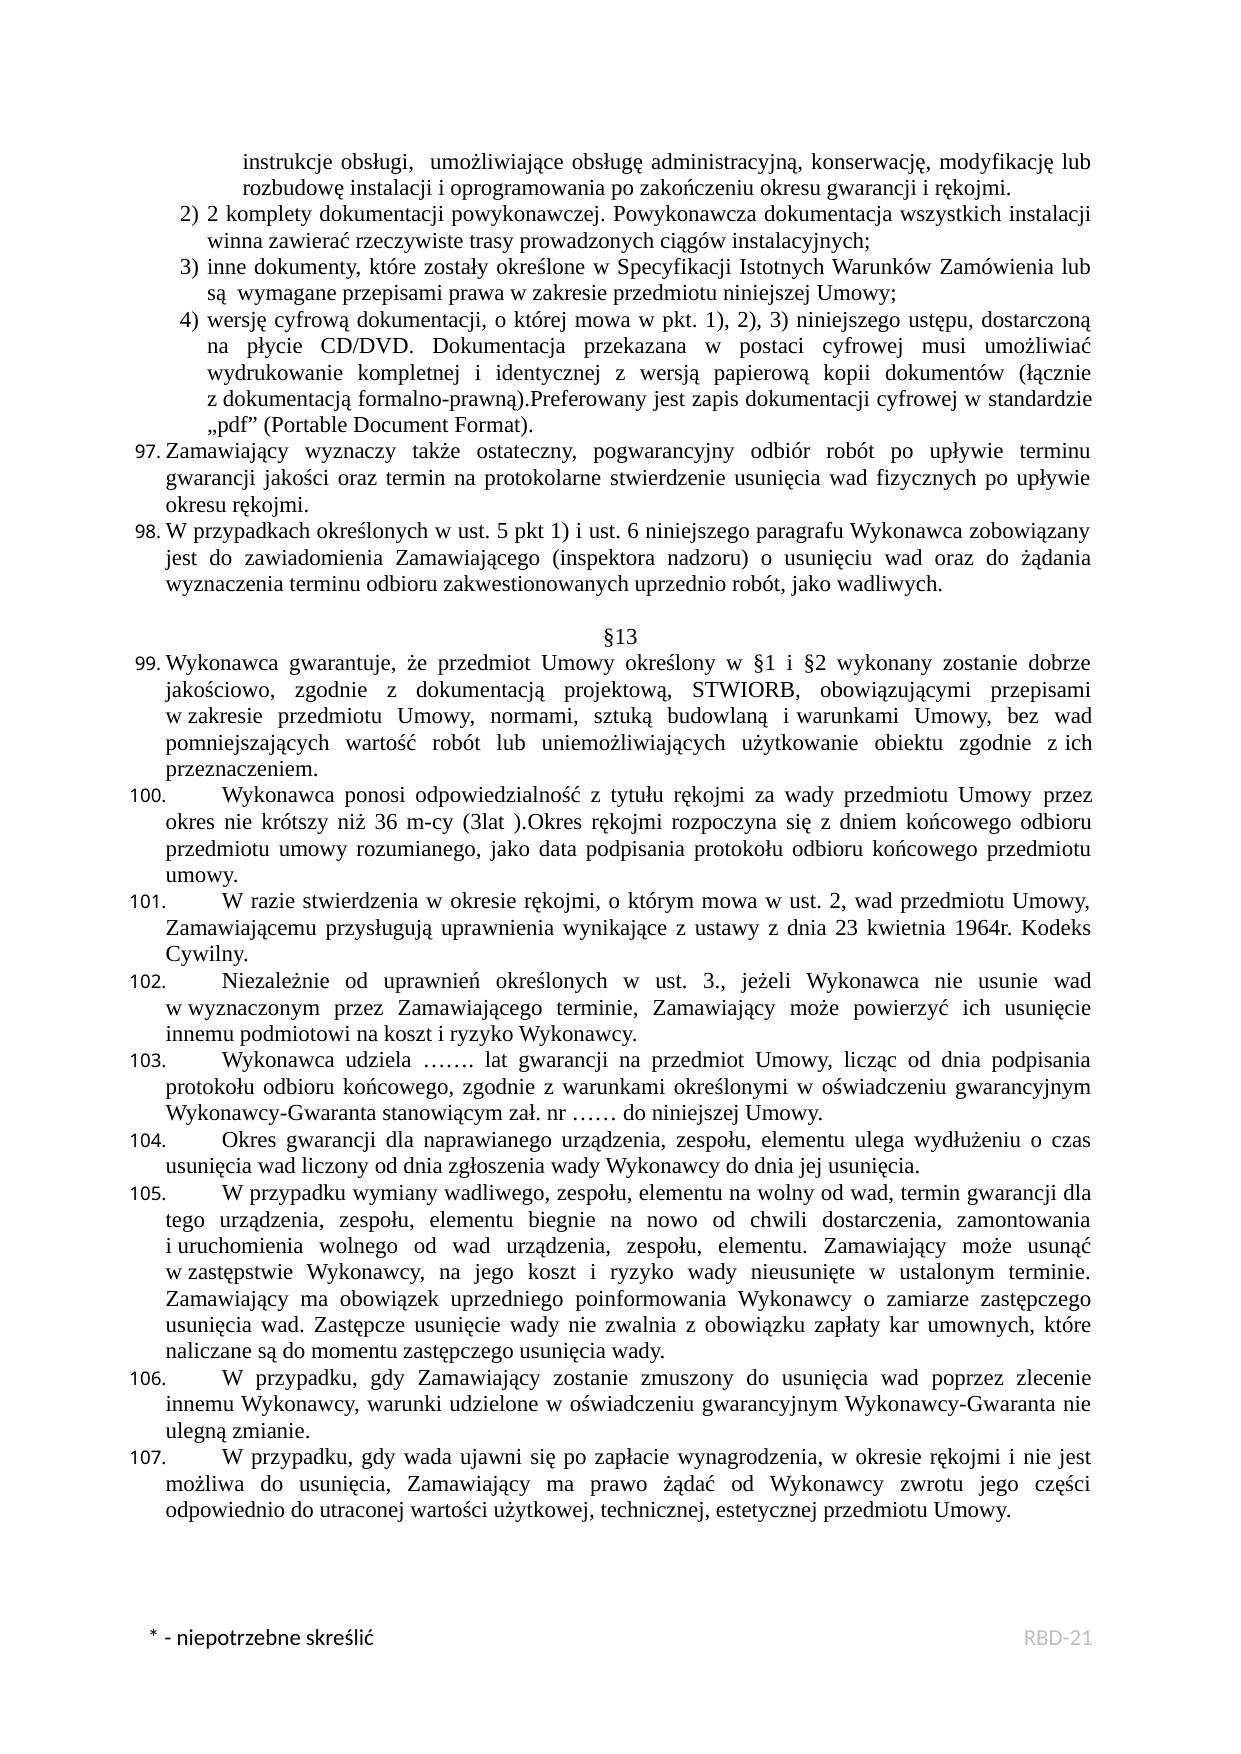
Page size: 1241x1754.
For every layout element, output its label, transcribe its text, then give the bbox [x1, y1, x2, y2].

list Wykonawca udziela ……. lat gwarancji na przedmiot Umowy, licząc od dnia podpisania protokołu odbioru końcowego, zgodnie z warunkami określonymi w oświadczeniu gwarancyjnym Wykonawcy-Gwaranta stanowiącym zał. nr …… do niniejszej Umowy. [148, 1046, 1092, 1126]
list Zamawiający wyznaczy także ostateczny, pogwarancyjny odbiór robót po upływie terminu gwarancji jakości oraz termin na protokolarne stwierdzenie usunięcia wad fizycznych po upływie okresu rękojmi. [148, 438, 1092, 517]
list Niezależnie od uprawnień określonych w ust. 3., jeżeli Wykonawca nie usunie wad w wyznaczonym przez Zamawiającego terminie, Zamawiający może powierzyć ich usunięcie innemu podmiotowi na koszt i ryzyko Wykonawcy. [148, 967, 1092, 1046]
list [224, 148, 1092, 200]
list Wykonawca gwarantuje, że przedmiot Umowy określony w §1 i §2 wykonany zostanie dobrze jakościowo, zgodnie z dokumentacją projektową, STWIORB, obowiązującymi przepisami w zakresie przedmiotu Umowy, normami, sztuką budowlaną i warunkami Umowy, bez wad pomniejszających wartość robót lub uniemożliwiających użytkowanie obiektu zgodnie z ich przeznaczeniem. [148, 649, 1092, 781]
text §13 [148, 623, 1092, 649]
list Okres gwarancji dla naprawianego urządzenia, zespołu, elementu ulega wydłużeniu o czas usunięcia wad liczony od dnia zgłoszenia wady Wykonawcy do dnia jej usunięcia. [148, 1126, 1092, 1179]
list W przypadkach określonych w ust. 5 pkt 1) i ust. 6 niniejszego paragrafu Wykonawca zobowiązany jest do zawiadomienia Zamawiającego (inspektora nadzoru) o usunięciu wad oraz do żądania wyznaczenia terminu odbioru zakwestionowanych uprzednio robót, jako wadliwych. [148, 517, 1092, 597]
list Wykonawca ponosi odpowiedzialność z tytułu rękojmi za wady przedmiotu Umowy przez okres nie krótszy niż 36 m-cy (3lat ).Okres rękojmi rozpoczyna się z dniem końcowego odbioru przedmiotu umowy rozumianego, jako data podpisania protokołu odbioru końcowego przedmiotu umowy. [148, 781, 1092, 887]
list W przypadku, gdy Zamawiający zostanie zmuszony do usunięcia wad poprzez zlecenie innemu Wykonawcy, warunki udzielone w oświadczeniu gwarancyjnym Wykonawcy-Gwaranta nie ulegną zmianie. [148, 1364, 1092, 1443]
list 2 komplety dokumentacji powykonawczej. Powykonawcza dokumentacja wszystkich instalacji winna zawierać rzeczywiste trasy prowadzonych ciągów instalacyjnych; [189, 200, 1092, 253]
list W razie stwierdzenia w okresie rękojmi, o którym mowa w ust. 2, wad przedmiotu Umowy, Zamawiającemu przysługują uprawnienia wynikające z ustawy z dnia 23 kwietnia 1964r. Kodeks Cywilny. [148, 887, 1092, 967]
list W przypadku wymiany wadliwego, zespołu, elementu na wolny od wad, termin gwarancji dla tego urządzenia, zespołu, elementu biegnie na nowo od chwili dostarczenia, zamontowania i uruchomienia wolnego od wad urządzenia, zespołu, elementu. Zamawiający może usunąć w zastępstwie Wykonawcy, na jego koszt i ryzyko wady nieusunięte w ustalonym terminie. Zamawiający ma obowiązek uprzedniego poinformowania Wykonawcy o zamiarze zastępczego usunięcia wad. Zastępcze usunięcie wady nie zwalnia z obowiązku zapłaty kar umownych, które naliczane są do momentu zastępczego usunięcia wady. [148, 1179, 1092, 1364]
list wersję cyfrową dokumentacji, o której mowa w pkt. 1), 2), 3) niniejszego ustępu, dostarczoną na płycie CD/DVD. Dokumentacja przekazana w postaci cyfrowej musi umożliwiać wydrukowanie kompletnej i identycznej z wersją papierową kopii dokumentów (łącznie z dokumentacją formalno-prawną).Preferowany jest zapis dokumentacji cyfrowej w standardzie „pdf” (Portable Document Format). [189, 306, 1092, 438]
list inne dokumenty, które zostały określone w Specyfikacji Istotnych Warunków Zamówienia lub są wymagane przepisami prawa w zakresie przedmiotu niniejszej Umowy; [189, 253, 1092, 306]
list W przypadku, gdy wada ujawni się po zapłacie wynagrodzenia, w okresie rękojmi i nie jest możliwa do usunięcia, Zamawiający ma prawo żądać od Wykonawcy zwrotu jego części odpowiednio do utraconej wartości użytkowej, technicznej, estetycznej przedmiotu Umowy. [148, 1443, 1092, 1523]
